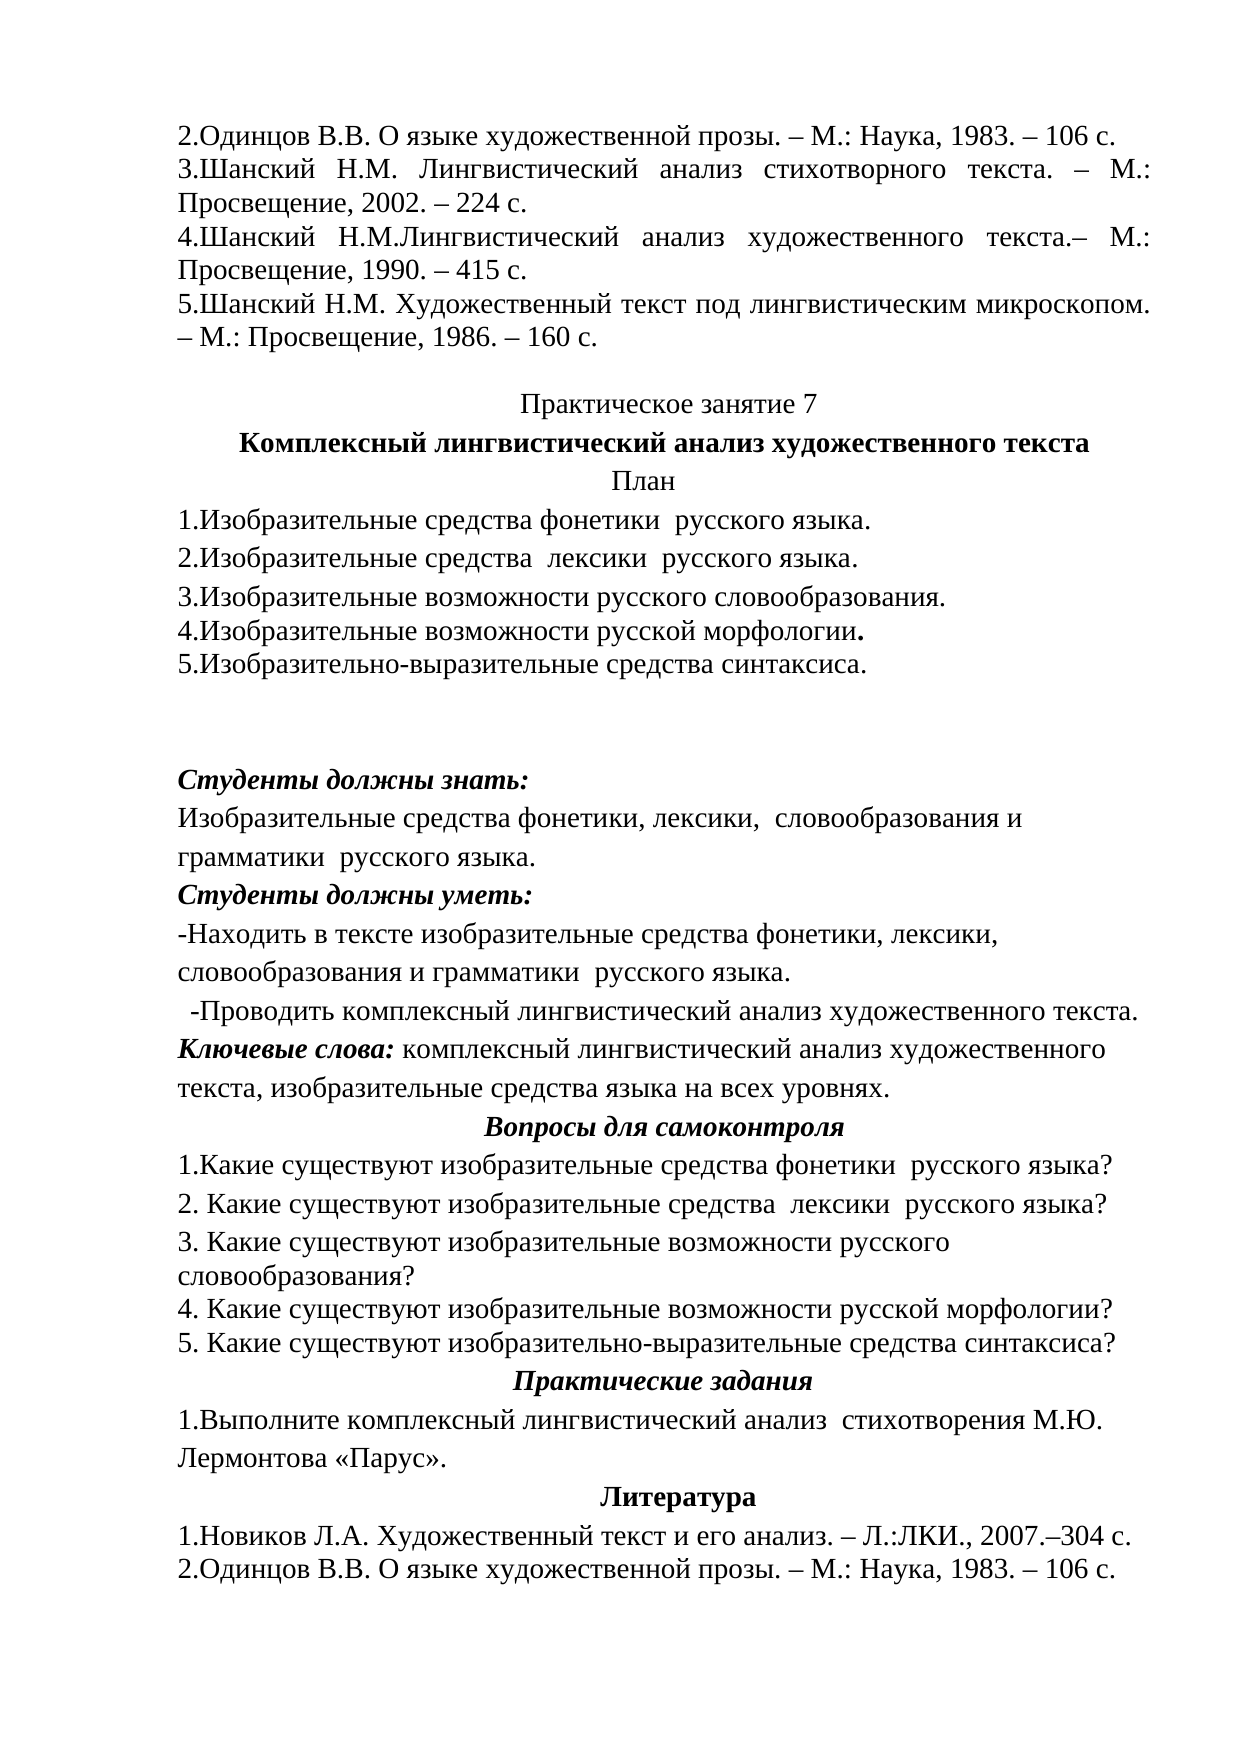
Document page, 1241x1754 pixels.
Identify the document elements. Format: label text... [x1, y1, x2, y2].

text 5.Изобразительно-выразительные средства синтаксиса. [177, 646, 1152, 680]
text 1.Новиков Л.А. Художественный текст и его анализ. – Л.:ЛКИ., 2007.–304 с. [177, 1518, 1152, 1551]
text 1.Какие существуют изобразительные средства фонетики русского языка? [177, 1147, 1152, 1181]
text 5. Какие существуют изобразительно-выразительные средства синтаксиса? [177, 1325, 1152, 1358]
text Практические задания [177, 1363, 1152, 1397]
text 2.Одинцов В.В. О языке художественной прозы. – М.: Наука, 1983. – 106 с. [177, 118, 1152, 152]
text 3.Шанский Н.М. Лингвистический анализ стихотворного текста. – М.: Просвещение, 2002. – 224 с. [177, 152, 1152, 219]
text 3.Изобразительные возможности русского словообразования. [177, 579, 1152, 613]
text -Проводить комплексный лингвистический анализ художественного текста. [177, 993, 1152, 1027]
text 1.Выполните комплексный лингвистический анализ стихотворения М.Ю. Лермонтова «Парус». [177, 1402, 1152, 1474]
text 4.Шанский Н.М.Лингвистический анализ художественного текста.– М.: Просвещение, 1990. – 415 с. [177, 219, 1152, 286]
text Вопросы для самоконтроля [177, 1109, 1152, 1142]
text Студенты должны уметь: [177, 877, 1152, 911]
text 4. Какие существуют изобразительные возможности русской морфологии? [177, 1291, 1152, 1325]
text Комплексный лингвистический анализ художественного текста [177, 425, 1152, 458]
text 2. Какие существуют изобразительные средства лексики русского языка? [177, 1186, 1152, 1219]
text 5.Шанский Н.М. Художественный текст под лингвистическим микроскопом. – М.: Просвещение, 1986. – 160 с. [177, 286, 1152, 353]
text План [177, 463, 1152, 497]
text 3. Какие существуют изобразительные возможности русского словообразования? [177, 1224, 1152, 1291]
text Практическое занятие 7 [177, 386, 1152, 420]
text Изобразительные средства фонетики, лексики, словообразования и грамматики русского языка. [177, 800, 1152, 872]
text Студенты должны знать: [177, 762, 1152, 795]
text 2.Изобразительные средства лексики русского языка. [177, 541, 1152, 574]
text 4.Изобразительные возможности русской морфологии. [177, 613, 1152, 646]
text 2.Одинцов В.В. О языке художественной прозы. – М.: Наука, 1983. – 106 с. [177, 1551, 1152, 1585]
text 1.Изобразительные средства фонетики русского языка. [177, 502, 1152, 536]
text Литература [177, 1479, 1152, 1513]
text Ключевые слова: комплексный лингвистический анализ художественного текста, изобразительные средства языка на всех уровнях. [177, 1032, 1152, 1104]
text -Находить в тексте изобразительные средства фонетики, лексики, словообразования и грамматики русского языка. [177, 916, 1152, 988]
